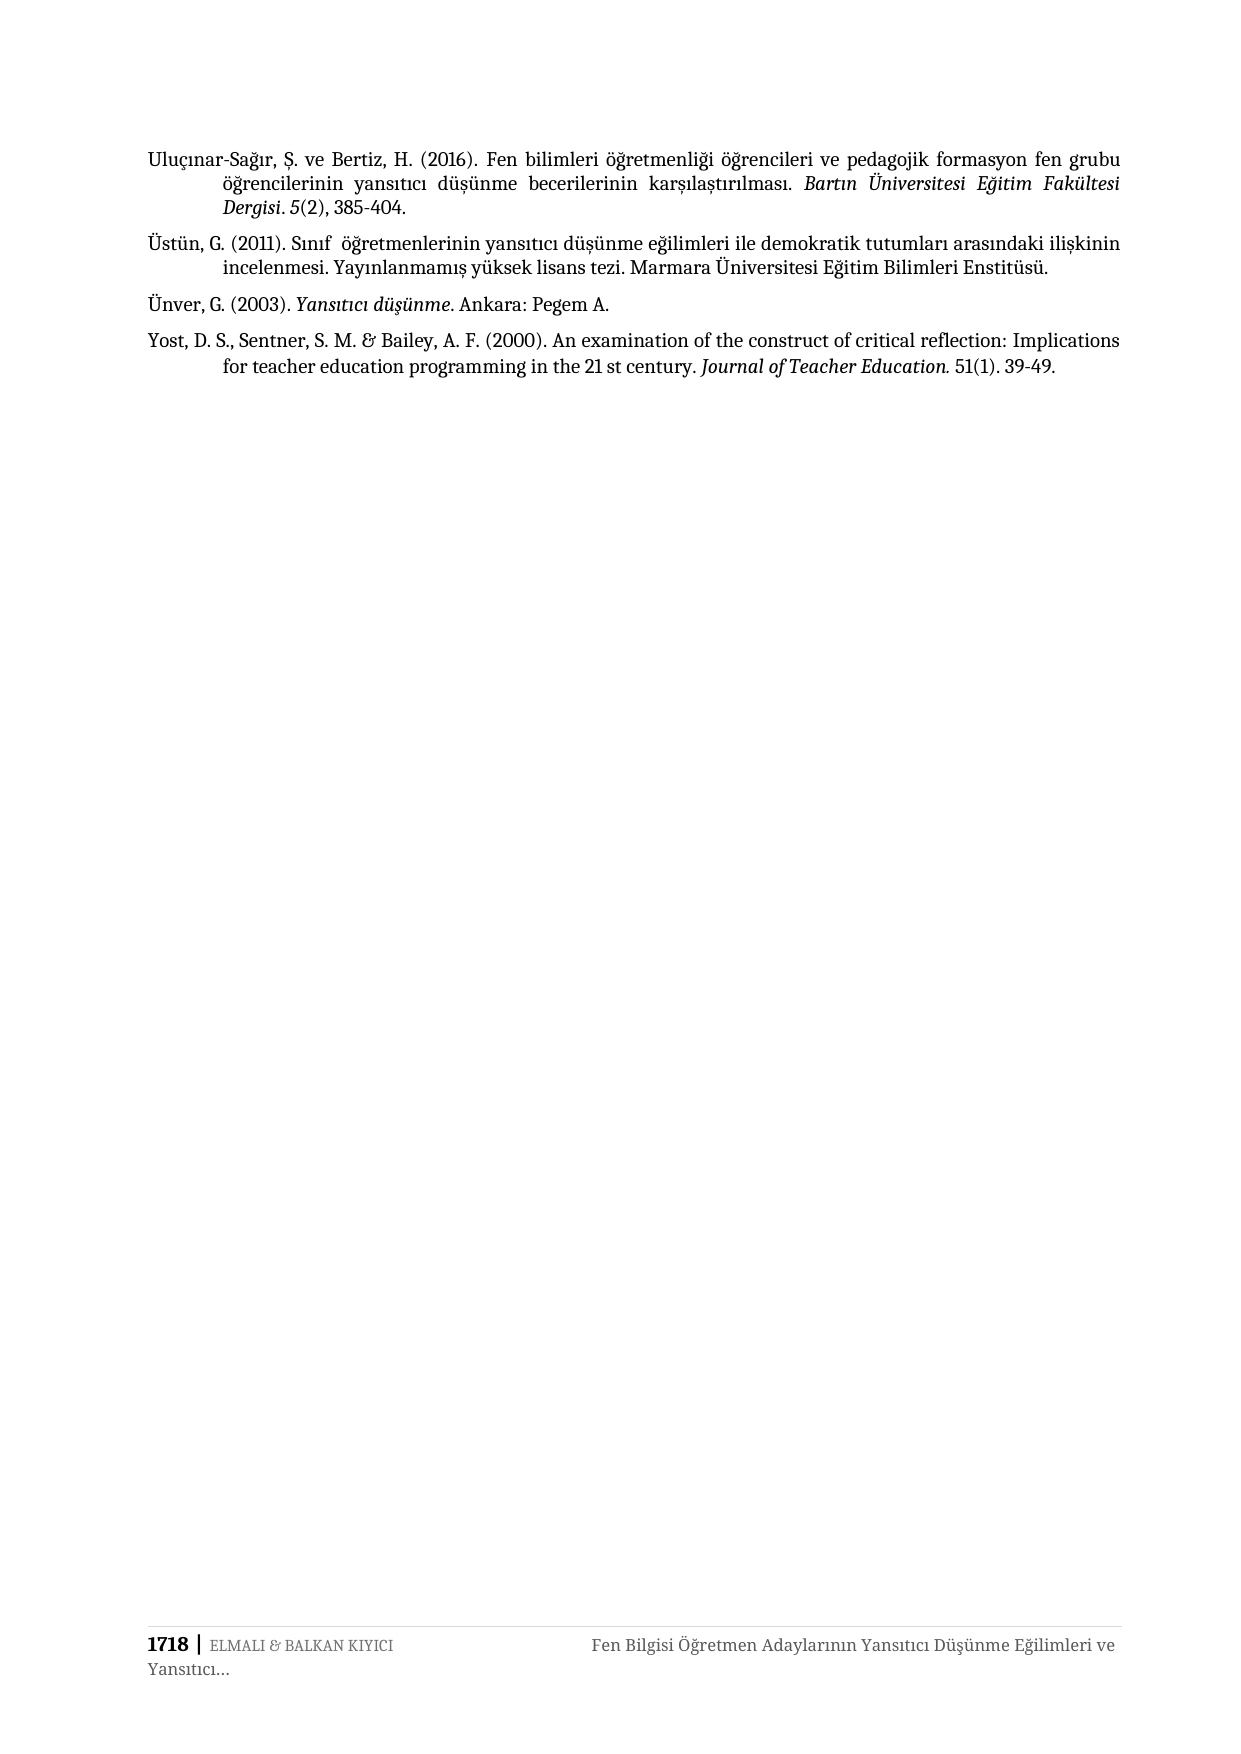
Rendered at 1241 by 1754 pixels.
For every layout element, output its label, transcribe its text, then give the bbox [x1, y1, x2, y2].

text Yost, D. S., Sentner, S. M. & Bailey, A. F. (2000). An examination of the construct of critical reflection: Implications for teacher education programming in the 21 st century. Journal of Teacher Education. 51(1). 39-49. [148, 329, 1122, 379]
text Uluçınar-Sağır, Ş. ve Bertiz, H. (2016). Fen bilimleri öğretmenliği öğrencileri ve pedagojik formasyon fen grubu öğrencilerinin yansıtıcı düşünme becerilerinin karşılaştırılması. Bartın Üniversitesi Eğitim Fakültesi Dergisi. 5(2), 385-404. [148, 148, 1122, 219]
text Üstün, G. (2011). Sınıf öğretmenlerinin yansıtıcı düşünme eğilimleri ile demokratik tutumları arasındaki ilişkinin incelenmesi. Yayınlanmamış yüksek lisans tezi. Marmara Üniversitesi Eğitim Bilimleri Enstitüsü. [148, 232, 1122, 280]
text Ünver, G. (2003). Yansıtıcı düşünme. Ankara: Pegem A. [148, 292, 1122, 316]
